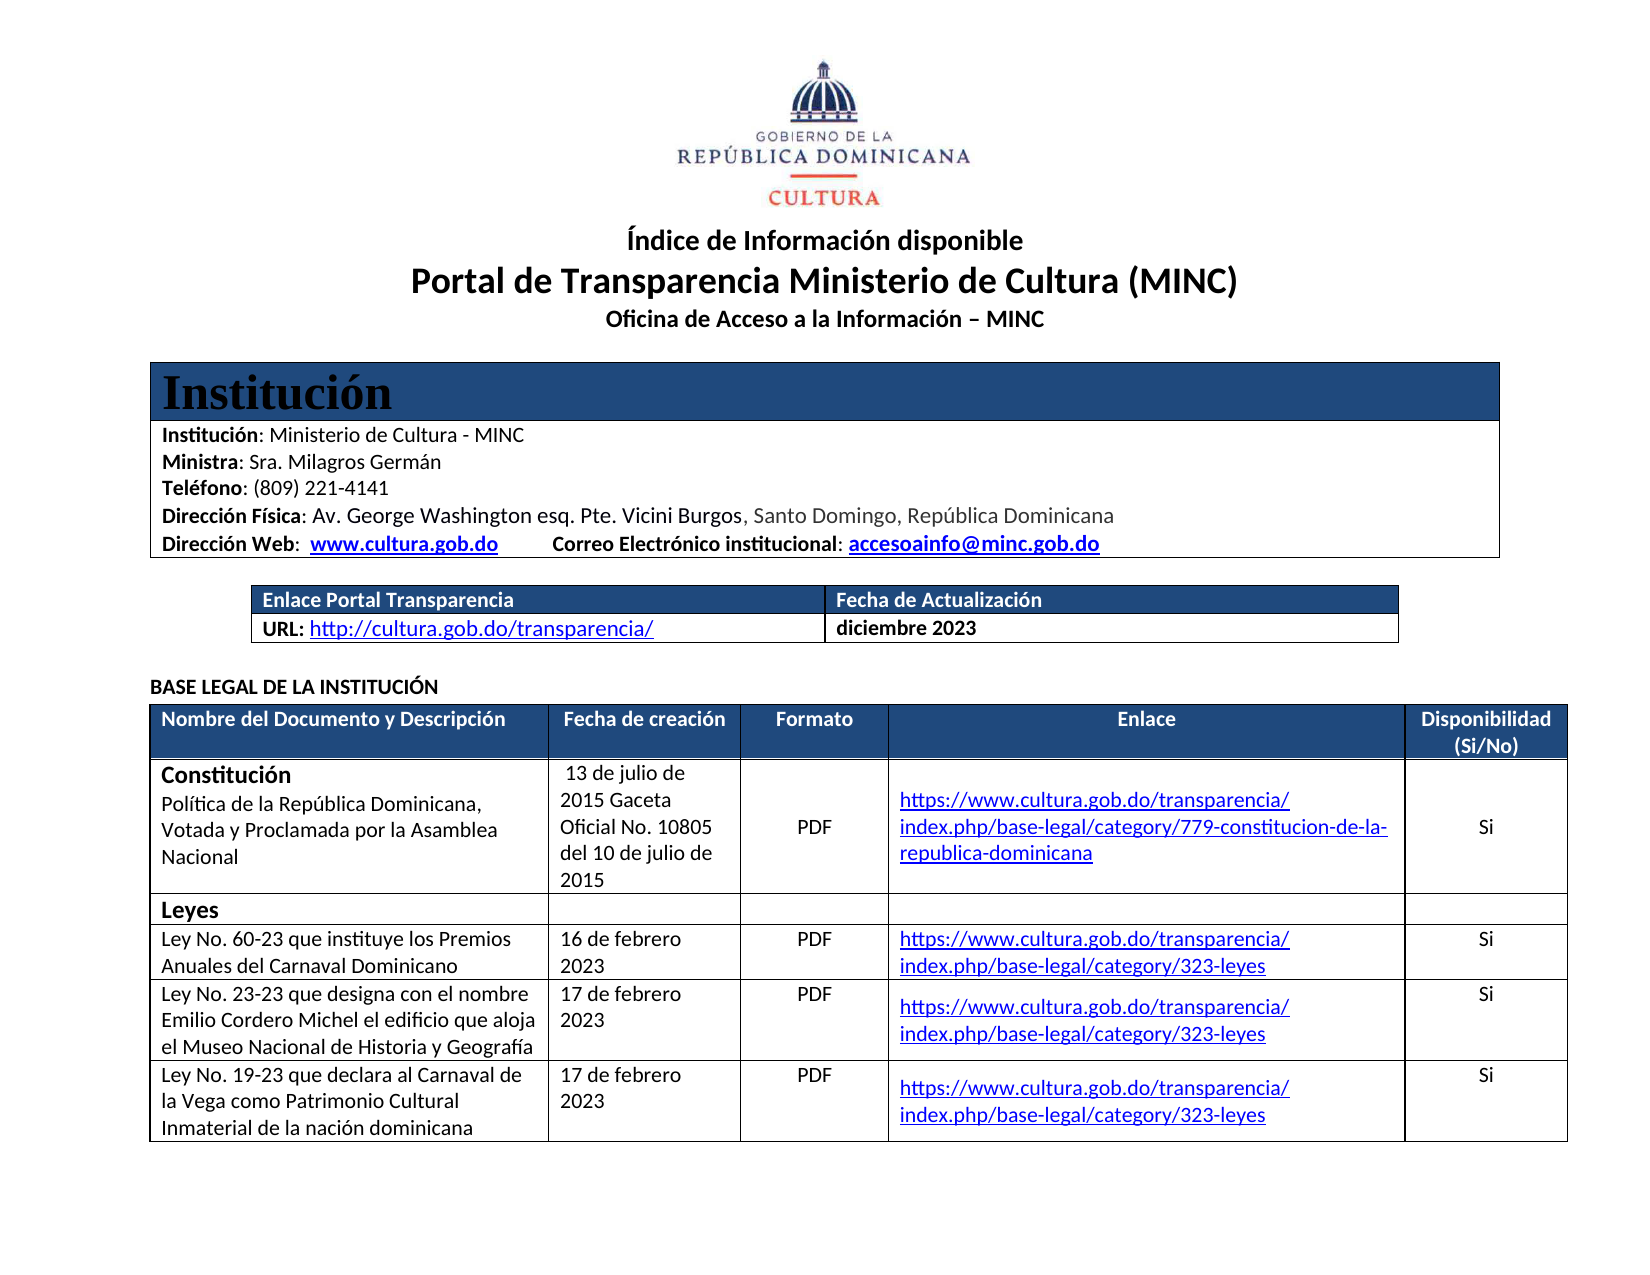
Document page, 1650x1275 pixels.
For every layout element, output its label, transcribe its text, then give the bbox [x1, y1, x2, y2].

text BASE LEGAL DE LA INSTITUCIÓN [150, 673, 1500, 700]
table_cell Ley No. 60-23 que instituye los Premios Anuales del Carnaval Dominicano [151, 925, 548, 979]
table_cell https://www.cultura.gob.do/transparencia/index.php/base-legal/category/323-leyes [889, 925, 1404, 979]
table_cell diciembre 2023 [826, 614, 1398, 642]
table_cell 17 de febrero 2023 [549, 980, 740, 1060]
table_cell Ley No. 19-23 que declara al Carnaval de la Vega como Patrimonio Cultural Inmaterial de la nación dominicana [151, 1061, 548, 1141]
table_header Nombre del Documento y Descripción [151, 705, 548, 758]
table_cell 13 de julio de 2015 Gaceta Oficial No. 10805 del 10 de julio de 2015 [549, 760, 740, 893]
table_header Fecha de creación [549, 705, 740, 758]
table_cell Si [1406, 980, 1567, 1060]
table_cell Leyes [151, 894, 548, 924]
table_header Formato [741, 705, 888, 758]
table_cell Si [1406, 925, 1567, 979]
table_cell https://www.cultura.gob.do/transparencia/index.php/base-legal/category/779-constitucion-de-la-republica-dominicana [889, 760, 1404, 893]
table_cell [889, 1061, 1404, 1141]
table_cell [1406, 894, 1567, 924]
table_header Institución [151, 363, 1499, 420]
table_cell Si [1406, 760, 1567, 893]
table_cell PDF [741, 925, 888, 979]
table_header Enlace Portal Transparencia [252, 586, 824, 613]
table_cell [741, 894, 888, 924]
table_header Enlace [889, 705, 1404, 758]
table_header Fecha de Actualización [826, 586, 1398, 613]
table_cell PDF [741, 980, 888, 1060]
table_cell [889, 894, 1404, 924]
table_cell https://www.cultura.gob.do/transparencia/index.php/base-legal/category/323-leyes [889, 980, 1404, 1060]
table_cell Si [1406, 1061, 1567, 1141]
table_cell URL: http://cultura.gob.do/transparencia/ [252, 614, 824, 642]
table_cell Constitución Política de la República Dominicana, Votada y Proclamada por la Asamblea Nacional [151, 760, 548, 893]
table_cell Ley No. 23-23 que designa con el nombre Emilio Cordero Michel el edificio que aloja el Museo Nacional de Historia y Geografía [151, 980, 548, 1060]
table_cell [549, 894, 740, 924]
table_cell PDF [741, 760, 888, 893]
table_cell 17 de febrero 2023 [549, 1061, 740, 1141]
table_header Disponibilidad (Si/No) [1406, 705, 1567, 758]
table_cell 16 de febrero 2023 [604, 925, 740, 979]
table_cell PDF [741, 1061, 888, 1141]
table_cell Institución: Ministerio de Cultura - MINC Ministra: Sra. Milagros Germán Teléfono: (809) 221-4141 Dirección Física: Av. George Washington esq. Pte. Vicini Burgos, Santo Domingo, República Dominicana Dirección Web: www.cultura.gob.do Correo Electrónico institucional: accesoainfo@minc.gob.do [151, 421, 1499, 557]
